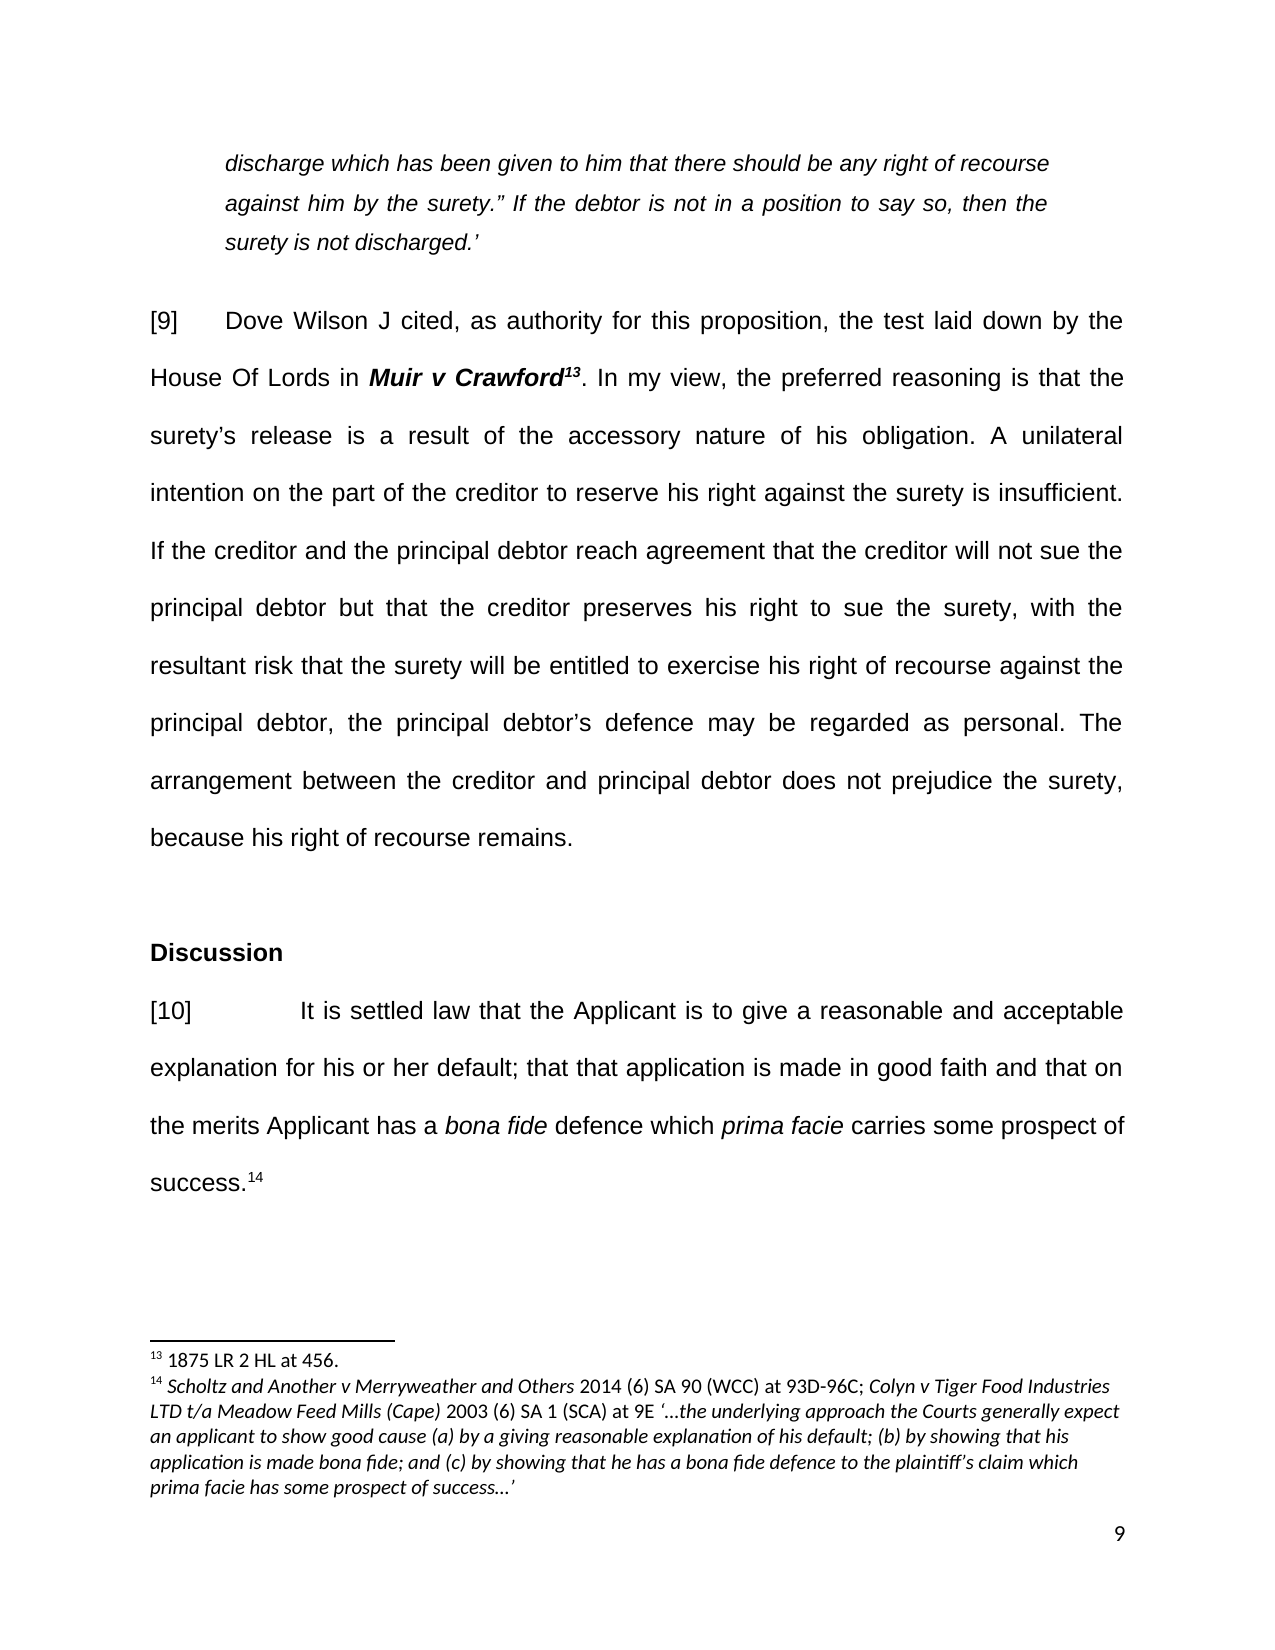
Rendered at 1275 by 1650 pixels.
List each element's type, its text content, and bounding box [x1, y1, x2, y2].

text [225, 150, 1050, 255]
list Dove Wilson J cited, as authority for this proposition, the test laid down by the House Of Lords in Muir v Crawford. In my view, the preferred reasoning is that the surety’s release is a result of the accessory nature of his obligation. A unilateral intention on the part of the creditor to reserve his right against the surety is insufficient. If the creditor and the principal debtor reach agreement that the creditor will not sue the principal debtor but that the creditor preserves his right to sue the surety, with the resultant risk that the surety will be entitled to exercise his right of recourse against the principal debtor, the principal debtor’s defence may be regarded as personal. The arrangement between the creditor and principal debtor does not prejudice the surety, because his right of recourse remains. [150, 306, 1125, 852]
list It is settled law that the Applicant is to give a reasonable and acceptable explanation for his or her default; that that application is made in good faith and that on the merits Applicant has a bona fide defence which prima facie carries some prospect of success. [150, 996, 1125, 1197]
text Discussion [150, 938, 1125, 967]
